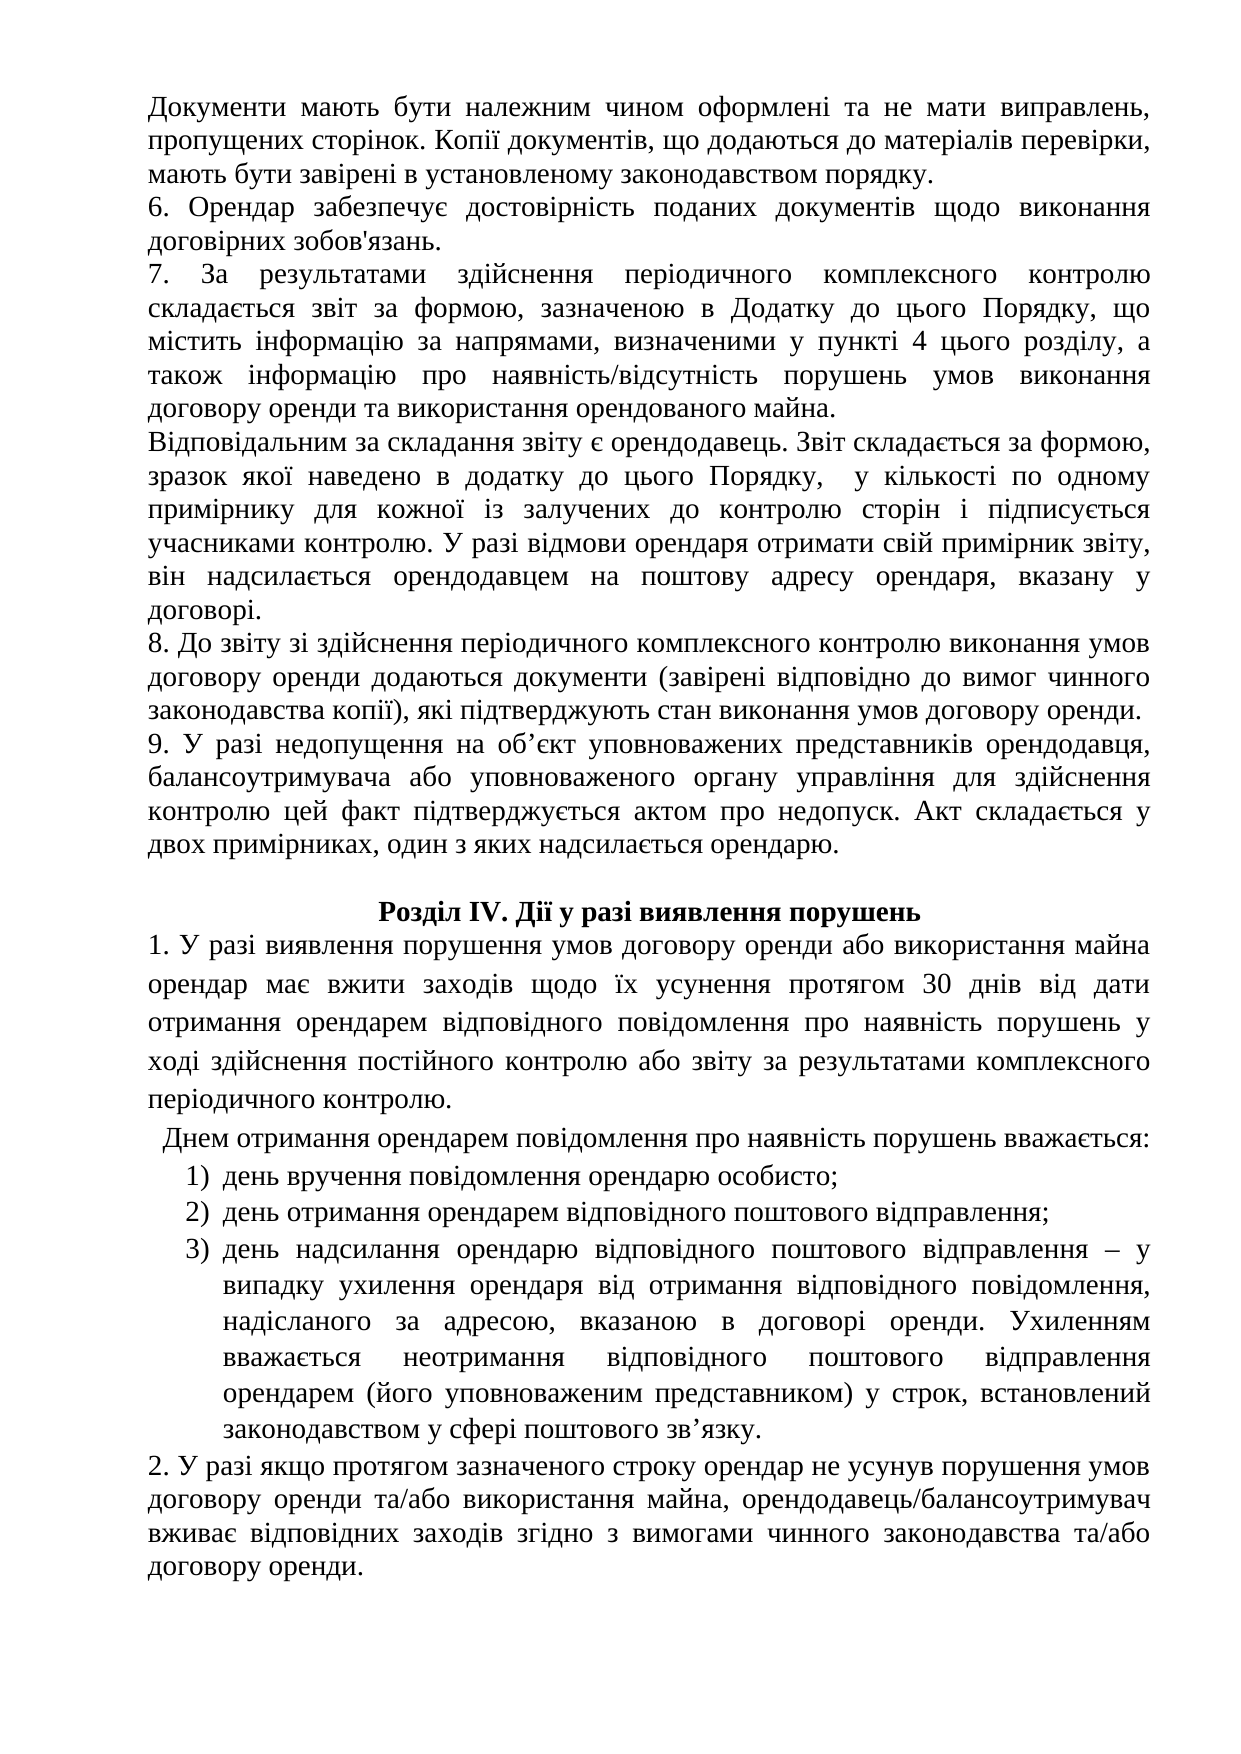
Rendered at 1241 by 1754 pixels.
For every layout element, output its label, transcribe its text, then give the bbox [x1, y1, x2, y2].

text Днем отримання орендарем повідомлення про наявність порушень вважається: [148, 1120, 1152, 1153]
text Розділ IV. Дії у разі виявлення порушень [148, 894, 1152, 927]
text 9. У разі недопущення на об’єкт уповноважених представників орендодавця, балансоутримувача або уповноваженого органу управління для здійснення контролю цей факт підтверджується актом про недопуск. Акт складається у двох примірниках, один з яких надсилається орендарю. [148, 726, 1152, 860]
list день вручення повідомлення орендарю особисто; [185, 1158, 1152, 1192]
text Документи мають бути належним чином оформлені та не мати виправлень, пропущених сторінок. Копії документів, що додаються до матеріалів перевірки, мають бути завірені в установленому законодавством порядку. [148, 89, 1152, 189]
list день надсилання орендарю відповідного поштового відправлення – у випадку ухилення орендаря від отримання відповідного повідомлення, надісланого за адресою, вказаною в договорі оренди. Ухиленням вважається неотримання відповідного поштового відправлення орендарем (його уповноваженим представником) у строк, встановлений законодавством у сфері поштового зв’язку. [185, 1231, 1152, 1445]
text 7. За результатами здійснення періодичного комплексного контролю складається звіт за формою, зазначеною в Додатку до цього Порядку, що містить інформацію за напрямами, визначеними у пункті 4 цього розділу, а також інформацію про наявність/відсутність порушень умов виконання договору оренди та використання орендованого майна. [148, 256, 1152, 424]
list день отримання орендарем відповідного поштового відправлення; [185, 1194, 1152, 1228]
text 6. Орендар забезпечує достовірність поданих документів щодо виконання договірних зобов'язань. [148, 189, 1152, 256]
text Відповідальним за складання звіту є орендодавець. Звіт складається за формою, зразок якої наведено в додатку до цього Порядку, у кількості по одному примірнику для кожної із залучених до контролю сторін і підписується учасниками контролю. У разі відмови орендаря отримати свій примірник звіту, він надсилається орендодавцем на поштову адресу орендаря, вказану у договорі. [148, 424, 1152, 625]
text 2. У разі якщо протягом зазначеного строку орендар не усунув порушення умов договору оренди та/або використання майна, орендодавець/балансоутримувач вживає відповідних заходів згідно з вимогами чинного законодавства та/або договору оренди. [148, 1448, 1152, 1582]
text 8. До звіту зі здійснення періодичного комплексного контролю виконання умов договору оренди додаються документи (завірені відповідно до вимог чинного законодавства копії), які підтверджують стан виконання умов договору оренди. [148, 625, 1152, 726]
text 1. У разі виявлення порушення умов договору оренди або використання майна орендар має вжити заходів щодо їх усунення протягом 30 днів від дати отримання орендарем відповідного повідомлення про наявність порушень у ході здійснення постійного контролю або звіту за результатами комплексного періодичного контролю. [148, 927, 1152, 1115]
